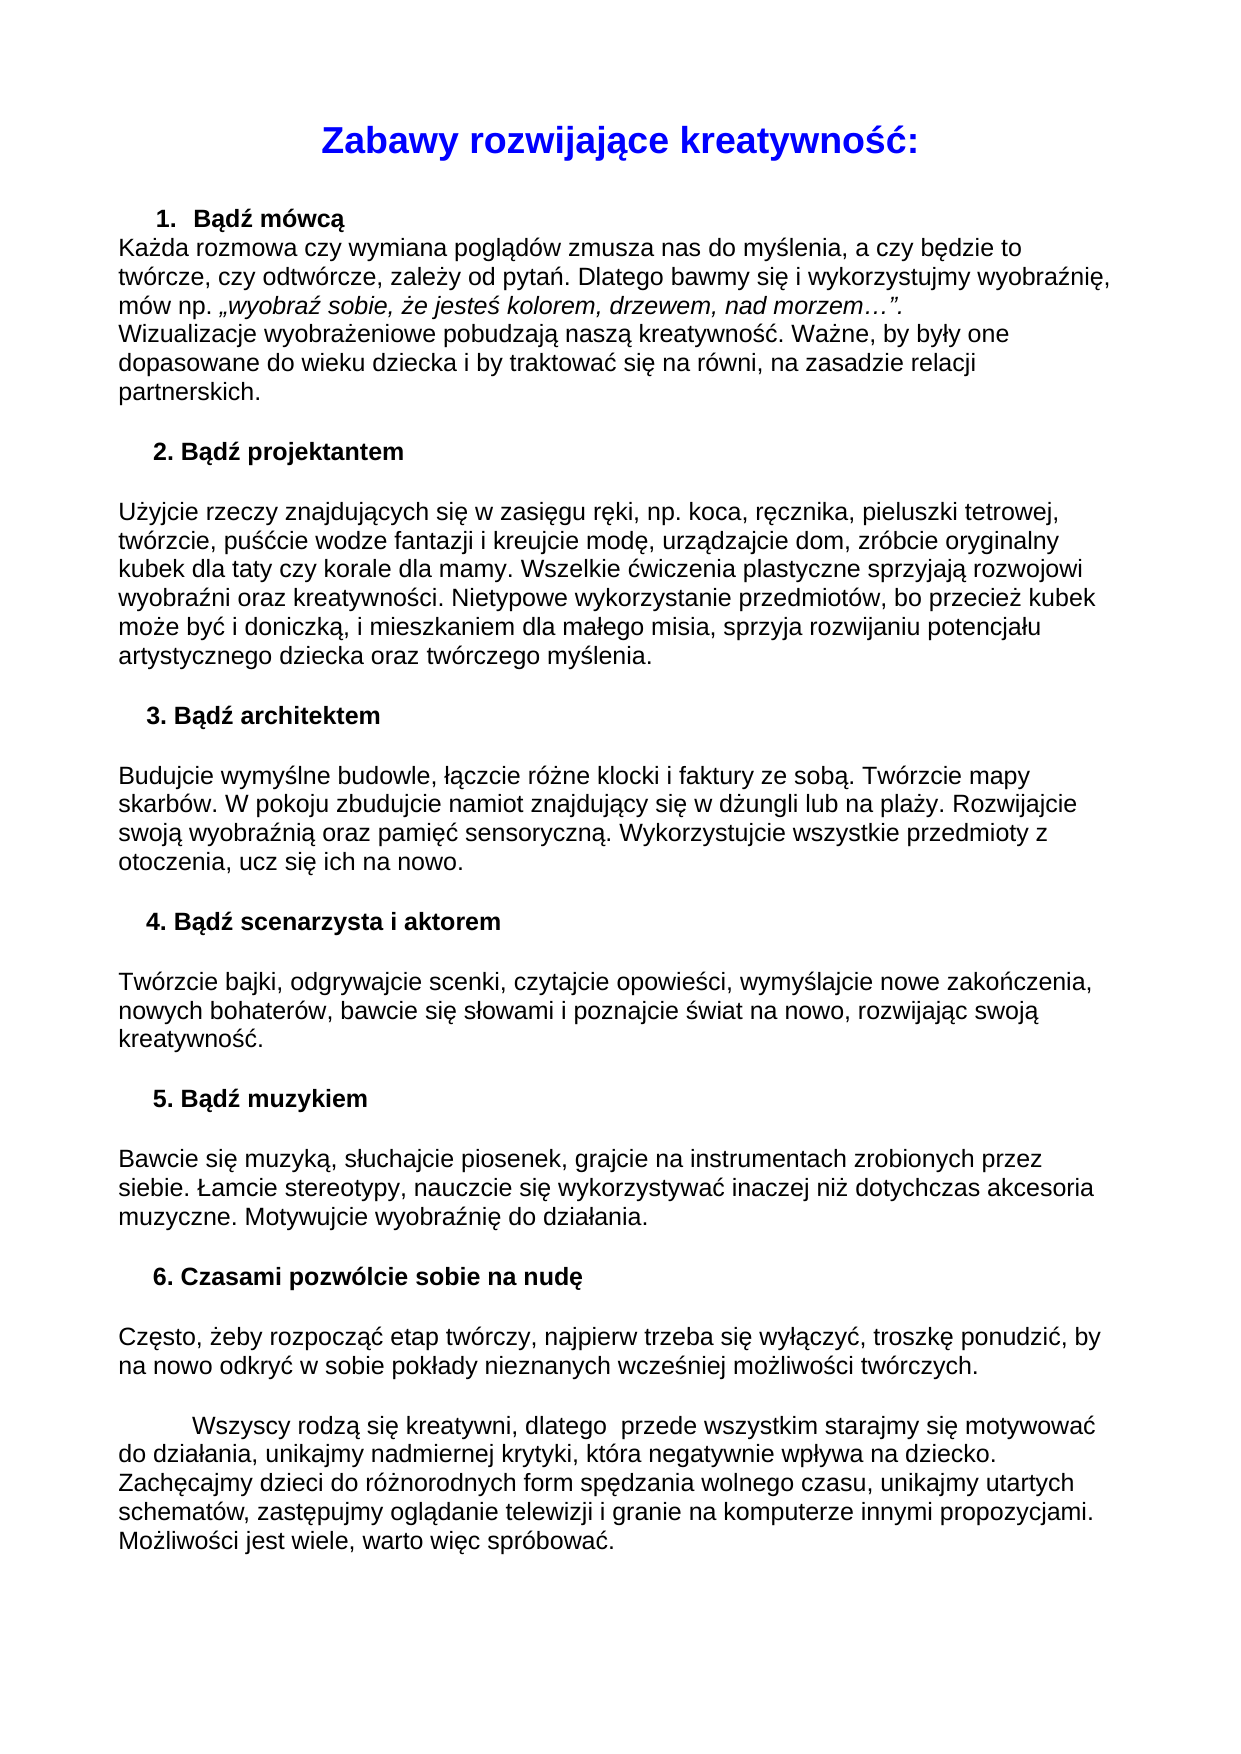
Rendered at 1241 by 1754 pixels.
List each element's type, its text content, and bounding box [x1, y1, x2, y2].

text Każda rozmowa czy wymiana poglądów zmusza nas do myślenia, a czy będzie to twórcze, czy odtwórcze, zależy od pytań. Dlatego bawmy się i wykorzystujmy wyobraźnię, mów np. „wyobraź sobie, że jesteś kolorem, drzewem, nad morzem…”. [118, 233, 1122, 319]
text Wszyscy rodzą się kreatywni, dlatego przede wszystkim starajmy się motywować do działania, unikajmy nadmiernej krytyki, która negatywnie wpływa na dziecko. Zachęcajmy dzieci do różnorodnych form spędzania wolnego czasu, unikajmy utartych schematów, zastępujmy oglądanie telewizji i granie na komputerze innymi propozycjami. Możliwości jest wiele, warto więc spróbować. [118, 1411, 1122, 1554]
text 2. Bądź projektantem [118, 437, 1122, 466]
text 4. Bądź scenarzysta i aktorem [118, 907, 1122, 936]
text 6. Czasami pozwólcie sobie na nudę [118, 1262, 1122, 1291]
text Wizualizacje wyobrażeniowe pobudzają naszą kreatywność. Ważne, by były one dopasowane do wieku dziecka i by traktować się na równi, na zasadzie relacji partnerskich. [118, 319, 1122, 406]
text 3. Bądź architektem [118, 701, 1122, 729]
text Bawcie się muzyką, słuchajcie piosenek, grajcie na instrumentach zrobionych przez siebie. Łamcie stereotypy, nauczcie się wykorzystywać inaczej niż dotychczas akcesoria muzyczne. Motywujcie wyobraźnię do działania. [118, 1144, 1122, 1231]
list Bądź mówcą [156, 204, 1122, 233]
text Zabawy rozwijające kreatywność: [118, 118, 1122, 161]
text Twórzcie bajki, odgrywajcie scenki, czytajcie opowieści, wymyślajcie nowe zakończenia, nowych bohaterów, bawcie się słowami i poznajcie świat na nowo, rozwijając swoją kreatywność. [118, 967, 1122, 1053]
text Budujcie wymyślne budowle, łączcie różne klocki i faktury ze sobą. Twórzcie mapy skarbów. W pokoju zbudujcie namiot znajdujący się w dżungli lub na plaży. Rozwijajcie swoją wyobraźnią oraz pamięć sensoryczną. Wykorzystujcie wszystkie przedmioty z otoczenia, ucz się ich na nowo. [118, 761, 1122, 876]
text 5. Bądź muzykiem [118, 1084, 1122, 1113]
text Często, żeby rozpocząć etap twórczy, najpierw trzeba się wyłączyć, troszkę ponudzić, by na nowo odkryć w sobie pokłady nieznanych wcześniej możliwości twórczych. [118, 1322, 1122, 1379]
text Użyjcie rzeczy znajdujących się w zasięgu ręki, np. koca, ręcznika, pieluszki tetrowej, twórzcie, puśćcie wodze fantazji i kreujcie modę, urządzajcie dom, zróbcie oryginalny kubek dla taty czy korale dla mamy. Wszelkie ćwiczenia plastyczne sprzyjają rozwojowi wyobraźni oraz kreatywności. Nietypowe wykorzystanie przedmiotów, bo przecież kubek może być i doniczką, i mieszkaniem dla małego misia, sprzyja rozwijaniu potencjału artystycznego dziecka oraz twórczego myślenia. [118, 497, 1122, 669]
